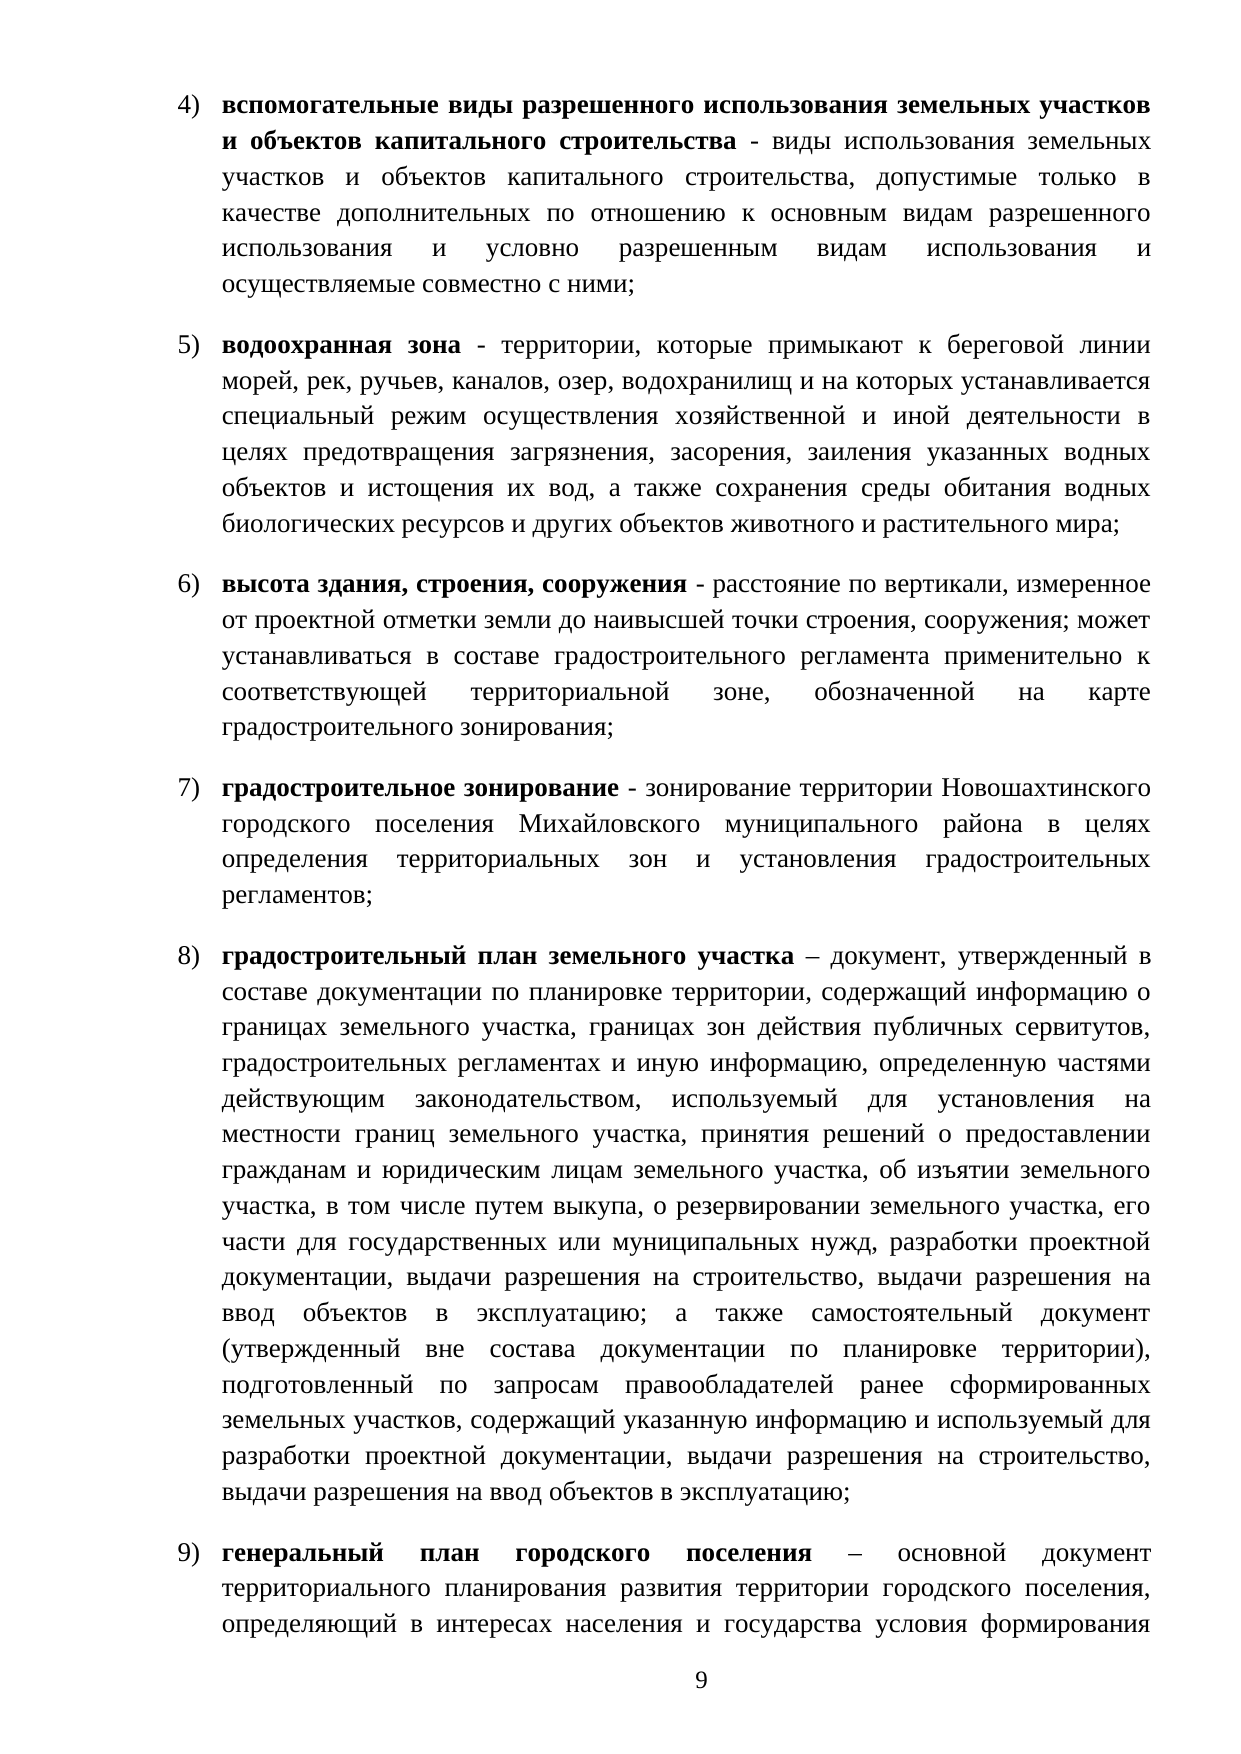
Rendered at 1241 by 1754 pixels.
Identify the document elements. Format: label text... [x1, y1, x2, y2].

list высота здания, строения, сооружения - расстояние по вертикали, измеренное от проектной отметки земли до наивысшей точки строения, сооружения; может устанавливаться в составе градостроительного регламента применительно к соответствующей территориальной зоне, обозначенной на карте градостроительного зонирования; [177, 567, 1152, 741]
list вспомогательные виды разрешенного использования земельных участков и объектов капитального строительства - виды использования земельных участков и объектов капитального строительства, допустимые только в качестве дополнительных по отношению к основным видам разрешенного использования и условно разрешенным видам использования и осуществляемые совместно с ними; [177, 89, 1152, 298]
list градостроительное зонирование - зонирование территории Новошахтинского городского поселения Михайловского муниципального района в целях определения территориальных зон и установления градостроительных регламентов; [177, 771, 1152, 909]
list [177, 1536, 1152, 1638]
list водоохранная зона - территории, которые примыкают к береговой линии морей, рек, ручьев, каналов, озер, водохранилищ и на которых устанавливается специальный режим осуществления хозяйственной и иной деятельности в целях предотвращения загрязнения, засорения, заиления указанных водных объектов и истощения их вод, а также сохранения среды обитания водных биологических ресурсов и других объектов животного и растительного мира; [177, 328, 1152, 538]
list градостроительный план земельного участка – документ, утвержденный в составе документации по планировке территории, содержащий информацию о границах земельного участка, границах зон действия публичных сервитутов, градостроительных регламентах и иную информацию, определенную частями действующим законодательством, используемый для установления на местности границ земельного участка, принятия решений о предоставлении гражданам и юридическим лицам земельного участка, об изъятии земельного участка, в том числе путем выкупа, о резервировании земельного участка, его части для государственных или муниципальных нужд, разработки проектной документации, выдачи разрешения на строительство, выдачи разрешения на ввод объектов в эксплуатацию; а также самостоятельный документ (утвержденный вне состава документации по планировке территории), подготовленный по запросам правообладателей ранее сформированных земельных участков, содержащий указанную информацию и используемый для разработки проектной документации, выдачи разрешения на строительство, выдачи разрешения на ввод объектов в эксплуатацию; [177, 939, 1152, 1506]
